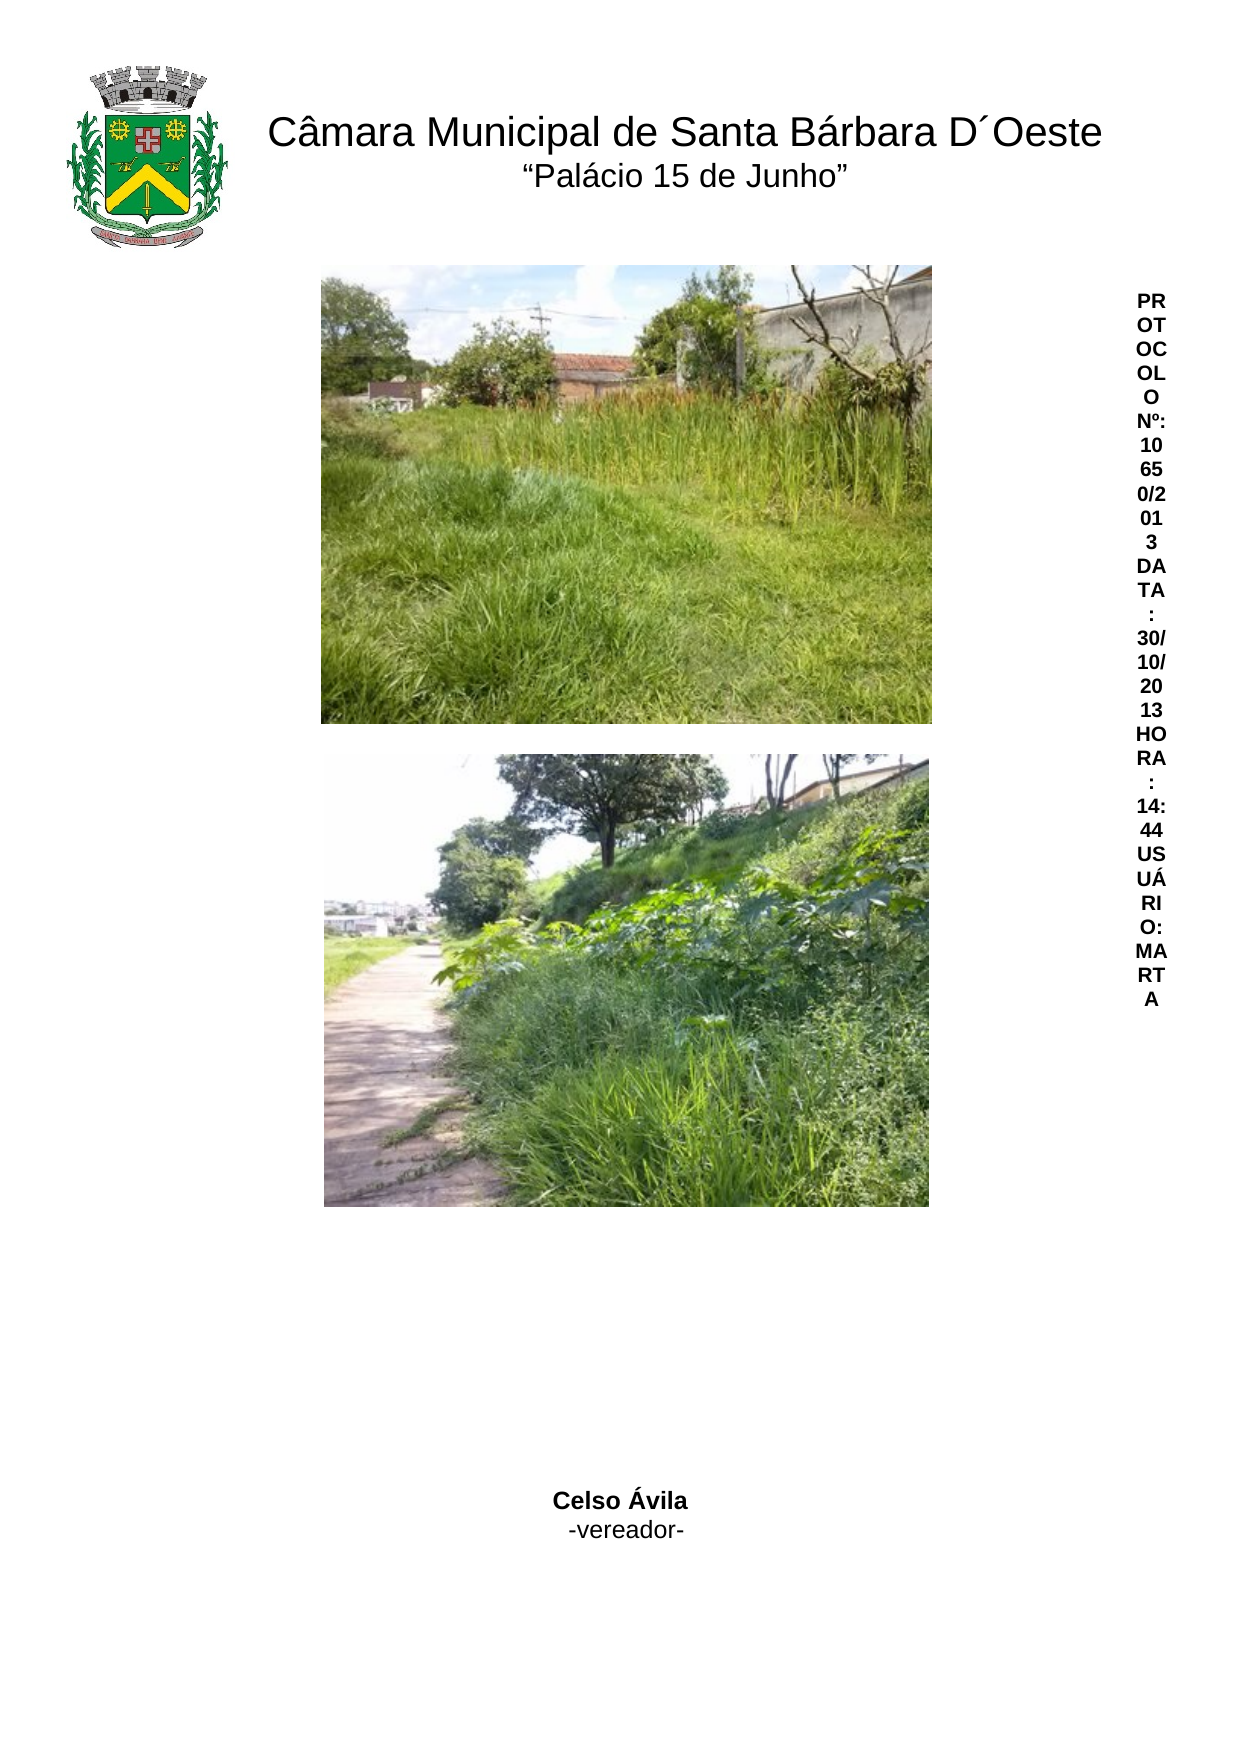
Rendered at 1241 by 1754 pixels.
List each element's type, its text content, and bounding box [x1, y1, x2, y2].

picture [321, 265, 932, 724]
text Celso Ávila [177, 1486, 1063, 1515]
text -vereador- [177, 1515, 1063, 1544]
picture [324, 754, 929, 1207]
picture [66, 66, 235, 255]
